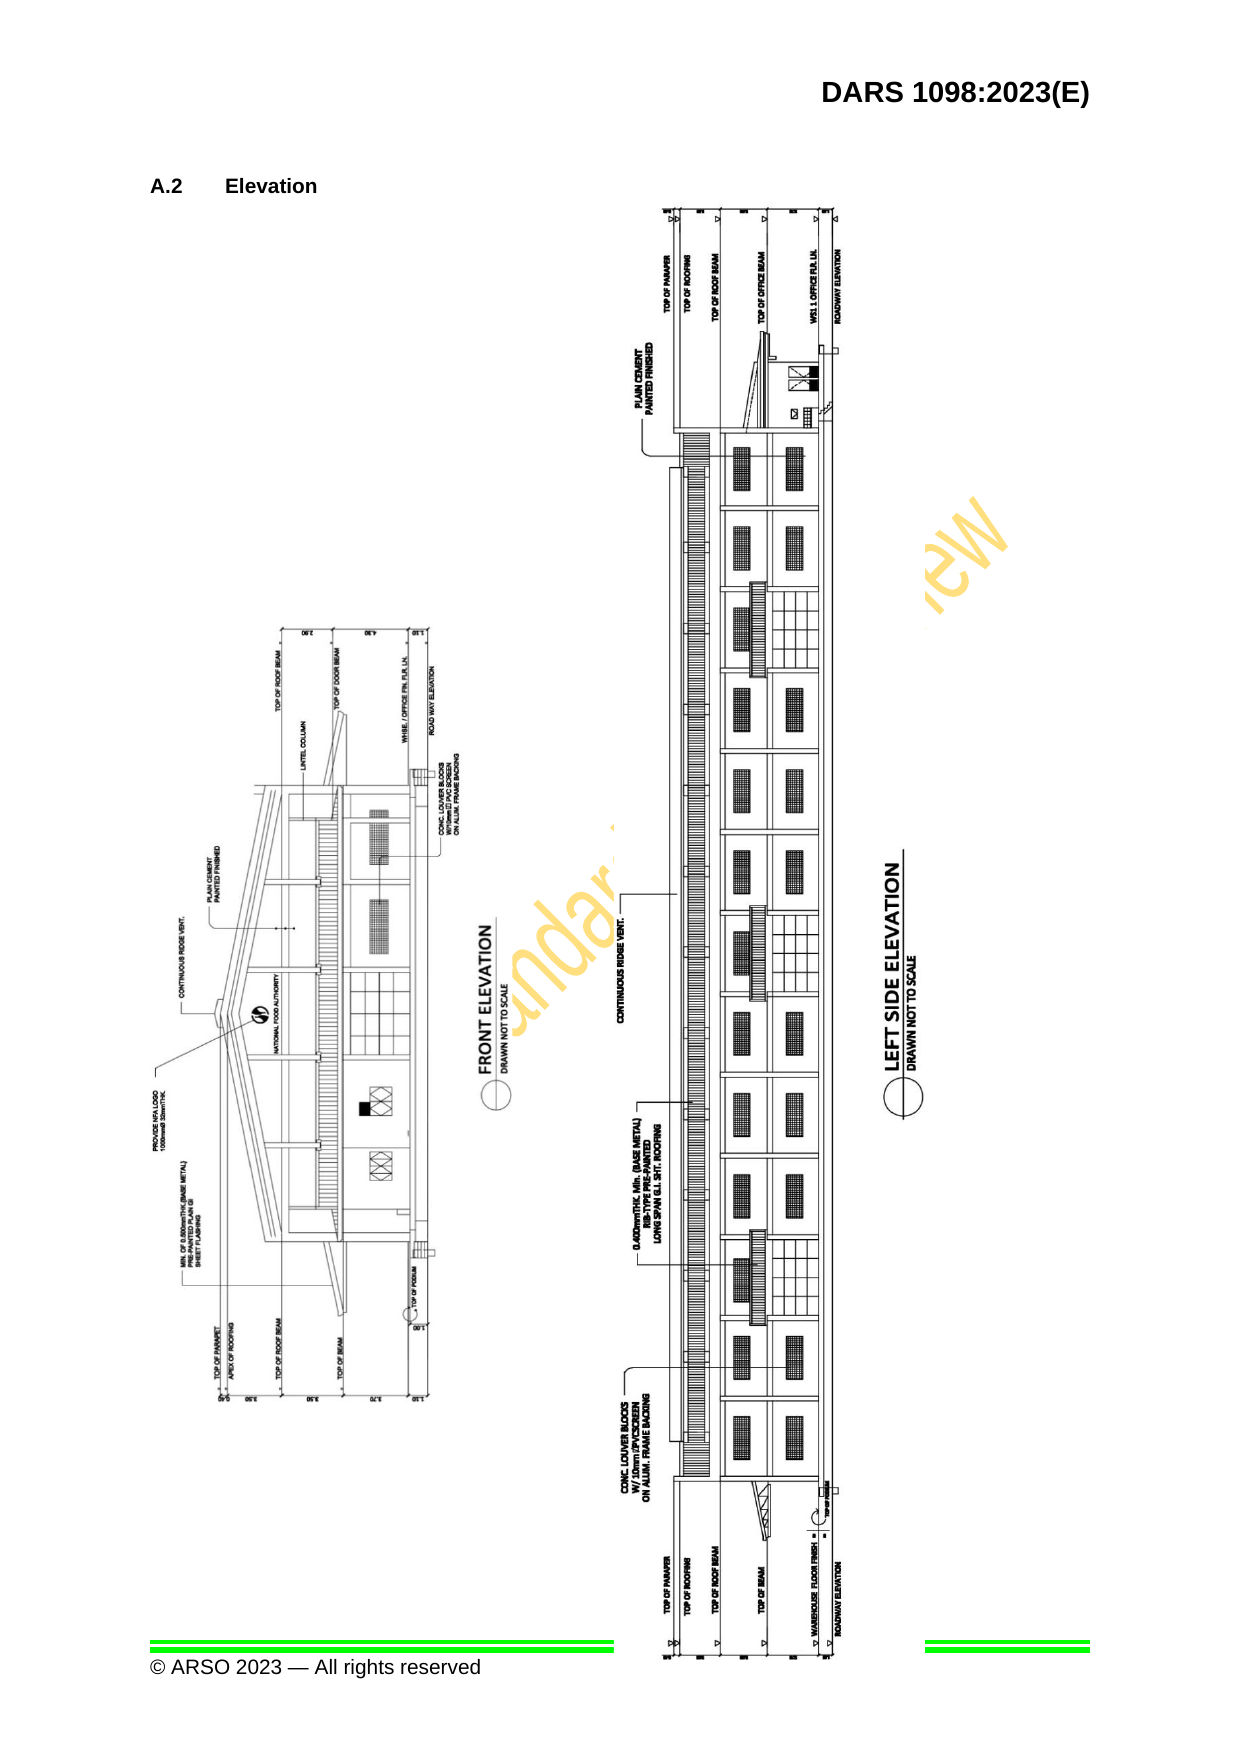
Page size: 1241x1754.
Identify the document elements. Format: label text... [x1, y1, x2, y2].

picture [150, 626, 513, 1407]
text A.2 Elevation [150, 174, 1090, 198]
picture [613, 202, 925, 1660]
